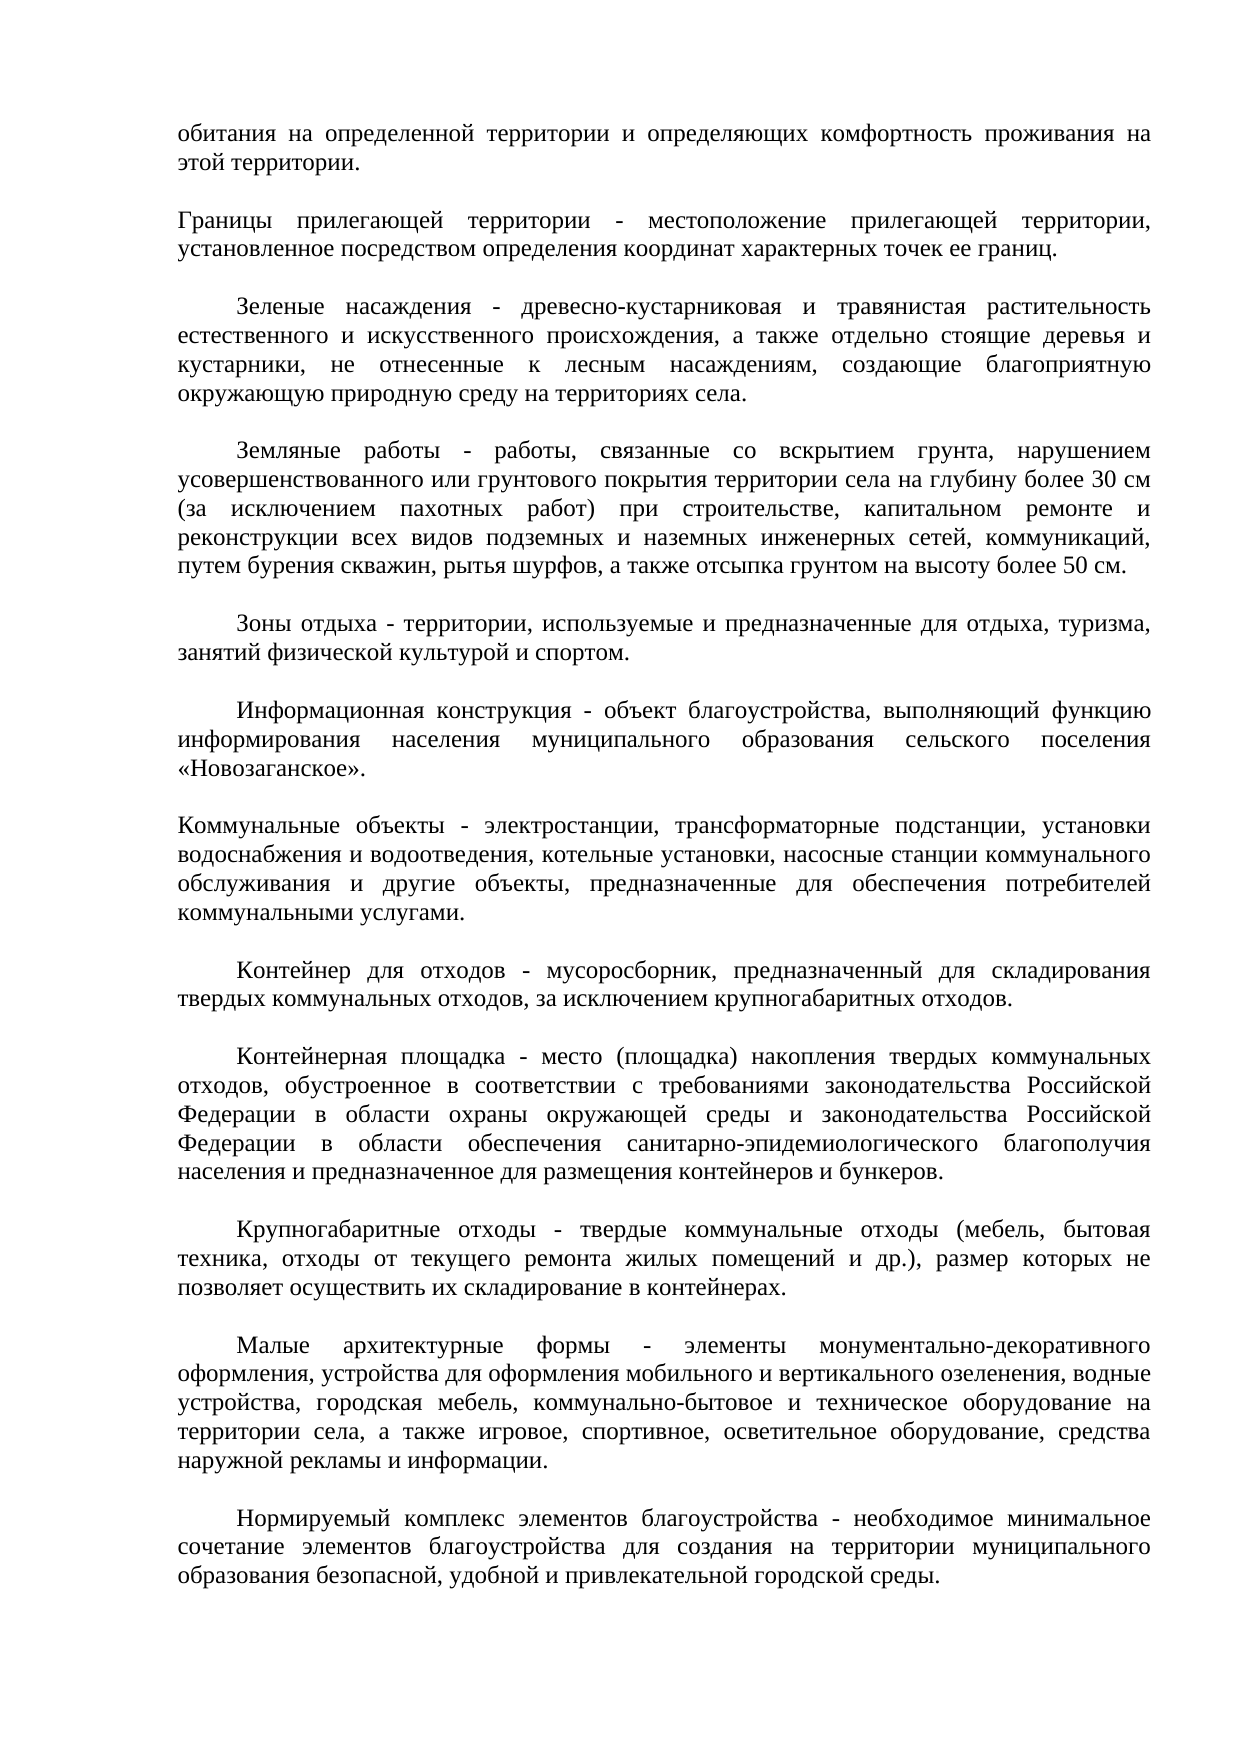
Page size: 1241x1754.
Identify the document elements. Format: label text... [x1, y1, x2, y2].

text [177, 118, 1152, 176]
text Земляные работы - работы, связанные со вскрытием грунта, нарушением усовершенствованного или грунтового покрытия территории села на глубину более 30 см (за исключением пахотных работ) при строительстве, капитальном ремонте и реконструкции всех видов подземных и наземных инженерных сетей, коммуникаций, путем бурения скважин, рытья шурфов, а также отсыпка грунтом на высоту более 50 см. [177, 436, 1152, 579]
text Зоны отдыха - территории, используемые и предназначенные для отдыха, туризма, занятий физической культурой и спортом. [177, 608, 1152, 666]
text Нормируемый комплекс элементов благоустройства - необходимое минимальное сочетание элементов благоустройства для создания на территории муниципального образования безопасной, удобной и привлекательной городской среды. [177, 1503, 1152, 1589]
text Коммунальные объекты - электростанции, трансформаторные подстанции, установки водоснабжения и водоотведения, котельные установки, насосные станции коммунального обслуживания и другие объекты, предназначенные для обеспечения потребителей коммунальными услугами. [177, 811, 1152, 926]
text Информационная конструкция - объект благоустройства, выполняющий функцию информирования населения муниципального образования сельского поселения «Новозаганское». [177, 695, 1152, 781]
text Крупногабаритные отходы - твердые коммунальные отходы (мебель, бытовая техника, отходы от текущего ремонта жилых помещений и др.), размер которых не позволяет осуществить их складирование в контейнерах. [177, 1214, 1152, 1301]
text Границы прилегающей территории - местоположение прилегающей территории, установленное посредством определения координат характерных точек ее границ. [177, 205, 1152, 262]
text Контейнер для отходов - мусоросборник, предназначенный для складирования твердых коммунальных отходов, за исключением крупногабаритных отходов. [177, 955, 1152, 1012]
text Зеленые насаждения - древесно-кустарниковая и травянистая растительность естественного и искусственного происхождения, а также отдельно стоящие деревья и кустарники, не отнесенные к лесным насаждениям, создающие благоприятную окружающую природную среду на территориях села. [177, 291, 1152, 406]
text Контейнерная площадка - место (площадка) накопления твердых коммунальных отходов, обустроенное в соответствии с требованиями законодательства Российской Федерации в области охраны окружающей среды и законодательства Российской Федерации в области обеспечения санитарно-эпидемиологического благополучия населения и предназначенное для размещения контейнеров и бункеров. [177, 1041, 1152, 1185]
text Малые архитектурные формы - элементы монументально-декоративного оформления, устройства для оформления мобильного и вертикального озеленения, водные устройства, городская мебель, коммунально-бытовое и техническое оборудование на территории села, а также игровое, спортивное, осветительное оборудование, средства наружной рекламы и информации. [177, 1330, 1152, 1473]
